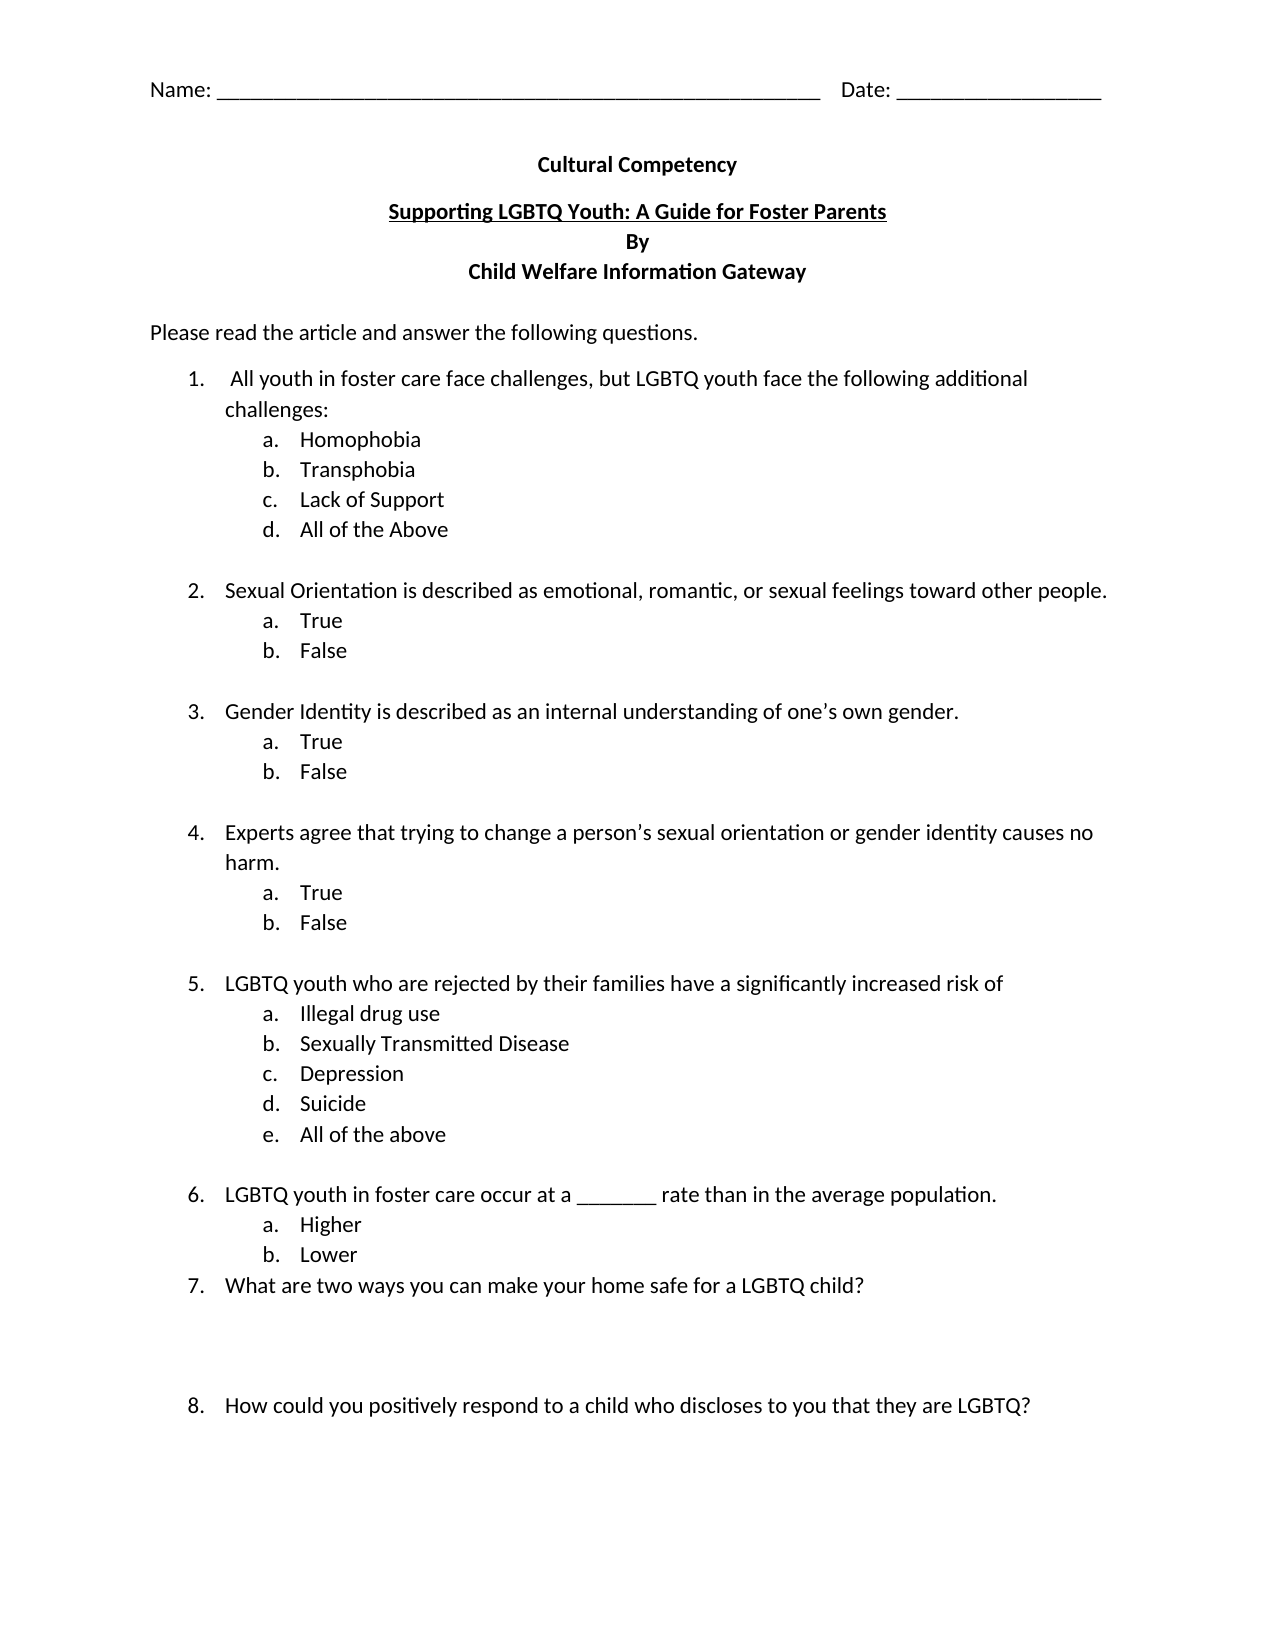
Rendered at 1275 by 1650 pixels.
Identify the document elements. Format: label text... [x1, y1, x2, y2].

text Supporting LGBTQ Youth: A Guide for Foster Parents [150, 197, 1125, 225]
list Sexually Transmitted Disease [262, 1029, 1125, 1057]
text Please read the article and answer the following questions. [150, 318, 1125, 346]
list All of the above [262, 1120, 1125, 1148]
list False [262, 908, 1125, 936]
list False [262, 636, 1125, 664]
list All of the Above [262, 516, 1125, 544]
list Gender Identity is described as an internal understanding of one’s own gender. [187, 697, 1125, 725]
list What are two ways you can make your home safe for a LGBTQ child? [187, 1271, 1125, 1299]
list LGBTQ youth who are rejected by their families have a significantly increased risk of [187, 969, 1125, 997]
list Homophobia [262, 425, 1125, 453]
text Child Welfare Information Gateway [150, 257, 1125, 285]
list Illegal drug use [262, 999, 1125, 1027]
list LGBTQ youth in foster care occur at a _______ rate than in the average population. [187, 1180, 1125, 1208]
list Sexual Orientation is described as emotional, romantic, or sexual feelings toward other people. [187, 576, 1125, 604]
list Transphobia [262, 455, 1125, 483]
list How could you positively respond to a child who discloses to you that they are LGBTQ? [187, 1392, 1125, 1420]
text Cultural Competency [150, 150, 1125, 178]
list Experts agree that trying to change a person’s sexual orientation or gender identity causes no harm. [187, 818, 1125, 876]
list Suicide [262, 1089, 1125, 1118]
list Lower [262, 1241, 1125, 1269]
text By [150, 227, 1125, 255]
list Higher [262, 1210, 1125, 1238]
list True [262, 727, 1125, 755]
list True [262, 878, 1125, 906]
list False [262, 757, 1125, 785]
list True [262, 606, 1125, 634]
list Lack of Support [262, 485, 1125, 513]
list All youth in foster care face challenges, but LGBTQ youth face the following additional challenges: [187, 364, 1125, 423]
list Depression [262, 1059, 1125, 1087]
